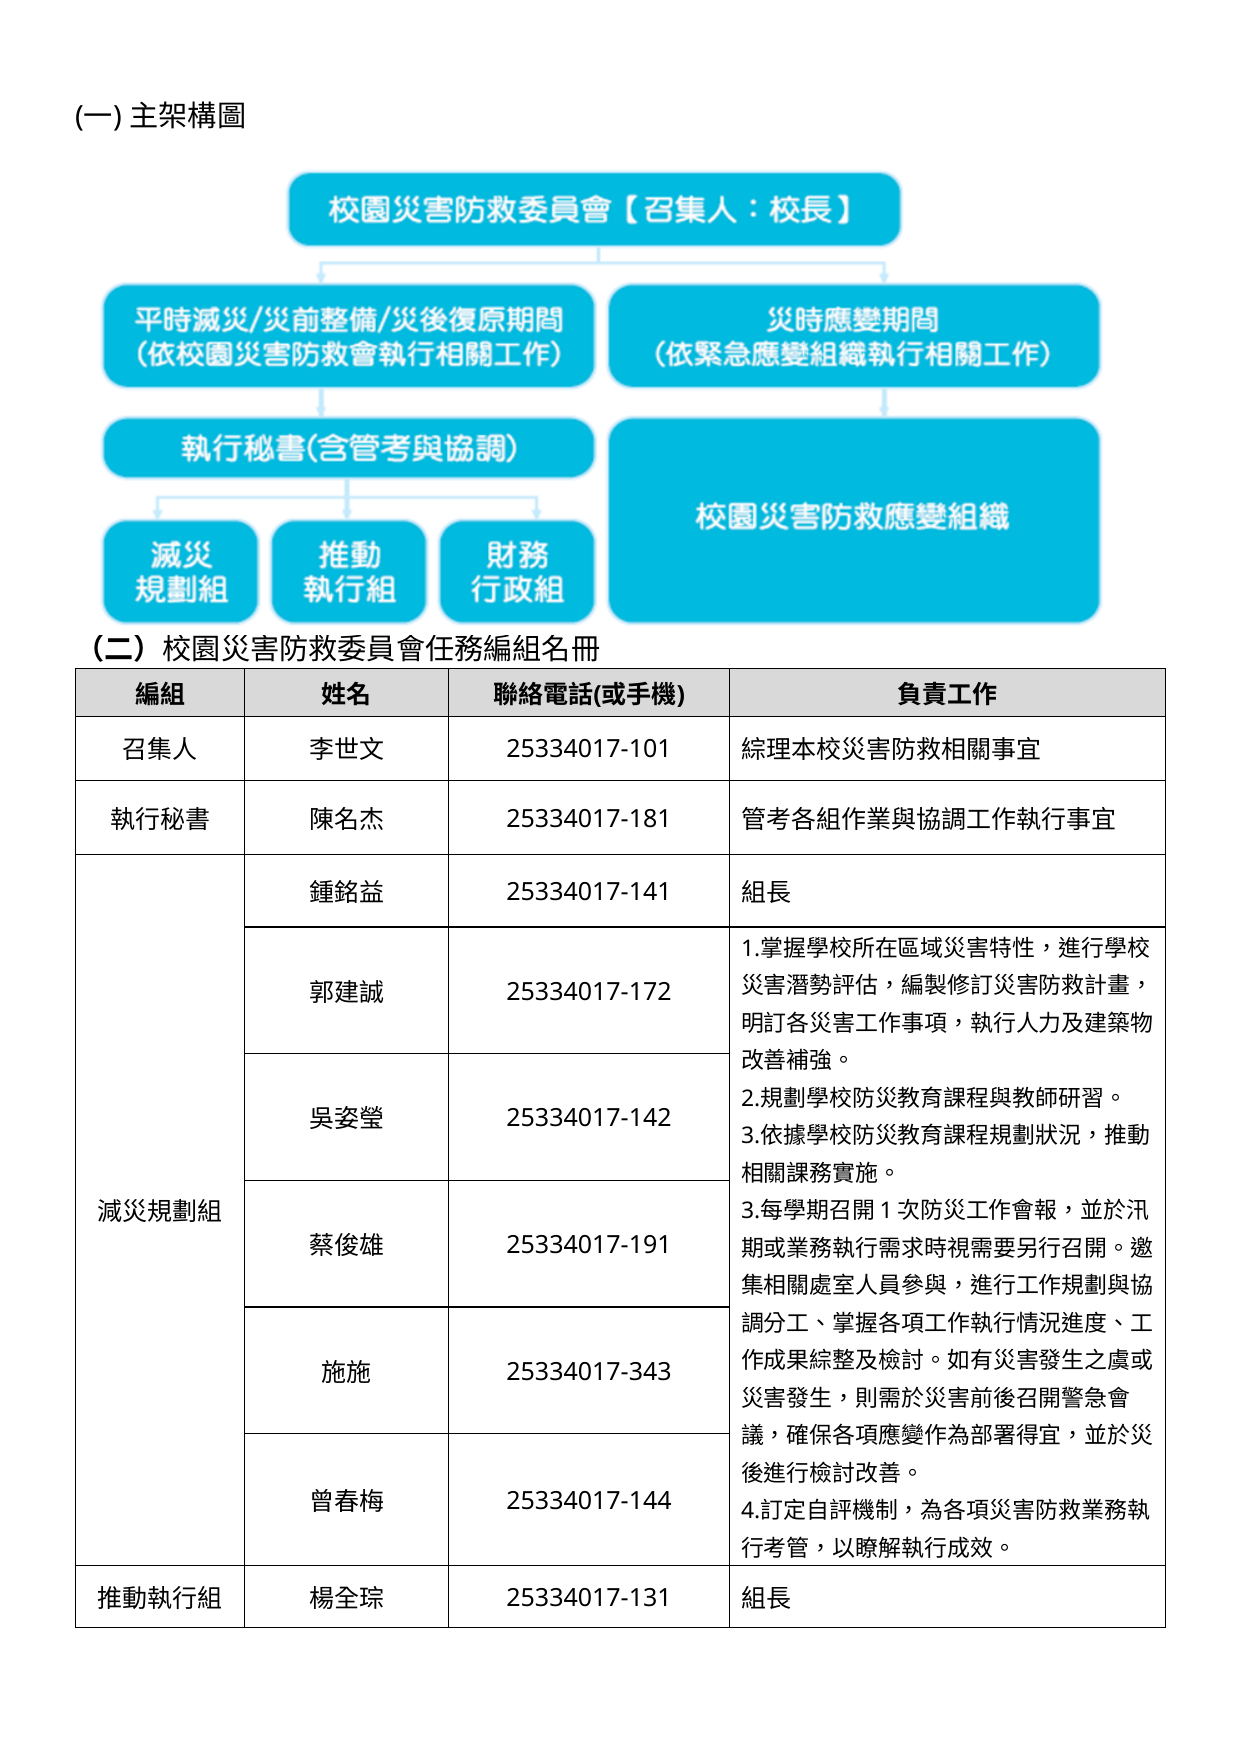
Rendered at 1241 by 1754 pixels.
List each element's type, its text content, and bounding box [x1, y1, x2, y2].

table_cell 組長 [730, 855, 1165, 926]
table_cell 25334017-343 [449, 1308, 729, 1433]
table_cell 推動執行組 [76, 1566, 244, 1627]
table_cell 綜理本校災害防救相關事宜 [730, 717, 1165, 780]
table_cell 管考各組作業與協調工作執行事宜 [730, 781, 1165, 854]
table_cell 召集人 [76, 717, 244, 780]
table_cell 減災規劃組 [76, 855, 244, 1565]
table_header 編組 [76, 669, 244, 716]
table_cell 25334017-101 [449, 717, 729, 780]
table_cell 組長 [730, 1566, 1165, 1627]
table_header 負責工作 [730, 669, 1165, 716]
table_cell 蔡俊雄 [245, 1181, 448, 1306]
table_cell 25334017-172 [449, 928, 729, 1053]
table_cell 25334017-131 [449, 1566, 729, 1627]
table_cell 1.掌握學校所在區域災害特性，進行學校災害潛勢評估，編製修訂災害防救計畫，明訂各災害工作事項，執行人力及建築物改善補強。 2.規劃學校防災教育課程與教師研習。 3.依據學校防災教育課程規劃狀況，推動相關課務實施。 3.每學期召開1次防災工作會報，並於汛期或業務執行需求時視需要另行召開。邀集相關處室人員參與，進行工作規劃與協調分工、掌握各項工作執行情況進度、工作成果綜整及檢討。如有災害發生之虞或災害發生，則需於災害前後召開警急會議，確保各項應變作為部署得宜，並於災後進行檢討改善。 4.訂定自評機制，為各項災害防救業務執行考管，以瞭解執行成效。 [730, 928, 1165, 1565]
picture [75, 143, 1124, 635]
table_cell 郭建誠 [245, 928, 448, 1053]
table_cell 施施 [245, 1308, 448, 1433]
table_header 聯絡電話(或手機) [449, 669, 729, 716]
table_cell 25334017-144 [449, 1434, 729, 1565]
table_cell 25334017-141 [449, 855, 729, 926]
table_cell 鍾銘益 [245, 855, 448, 926]
table_cell 陳名杰 [245, 781, 448, 854]
table_cell 吳姿瑩 [245, 1054, 448, 1180]
table_header 姓名 [245, 669, 448, 716]
table_cell 25334017-191 [449, 1181, 729, 1306]
table_cell 執行秘書 [76, 781, 244, 854]
text (一) 主架構圖 [75, 89, 1165, 135]
table_cell 曾春梅 [245, 1434, 448, 1565]
table_cell 25334017-181 [449, 781, 729, 854]
text （二）校園災害防救委員會任務編組名冊 [75, 622, 1165, 668]
table_cell 李世文 [245, 717, 448, 780]
table_cell 25334017-142 [449, 1054, 729, 1180]
table_cell 楊全琮 [245, 1566, 448, 1627]
